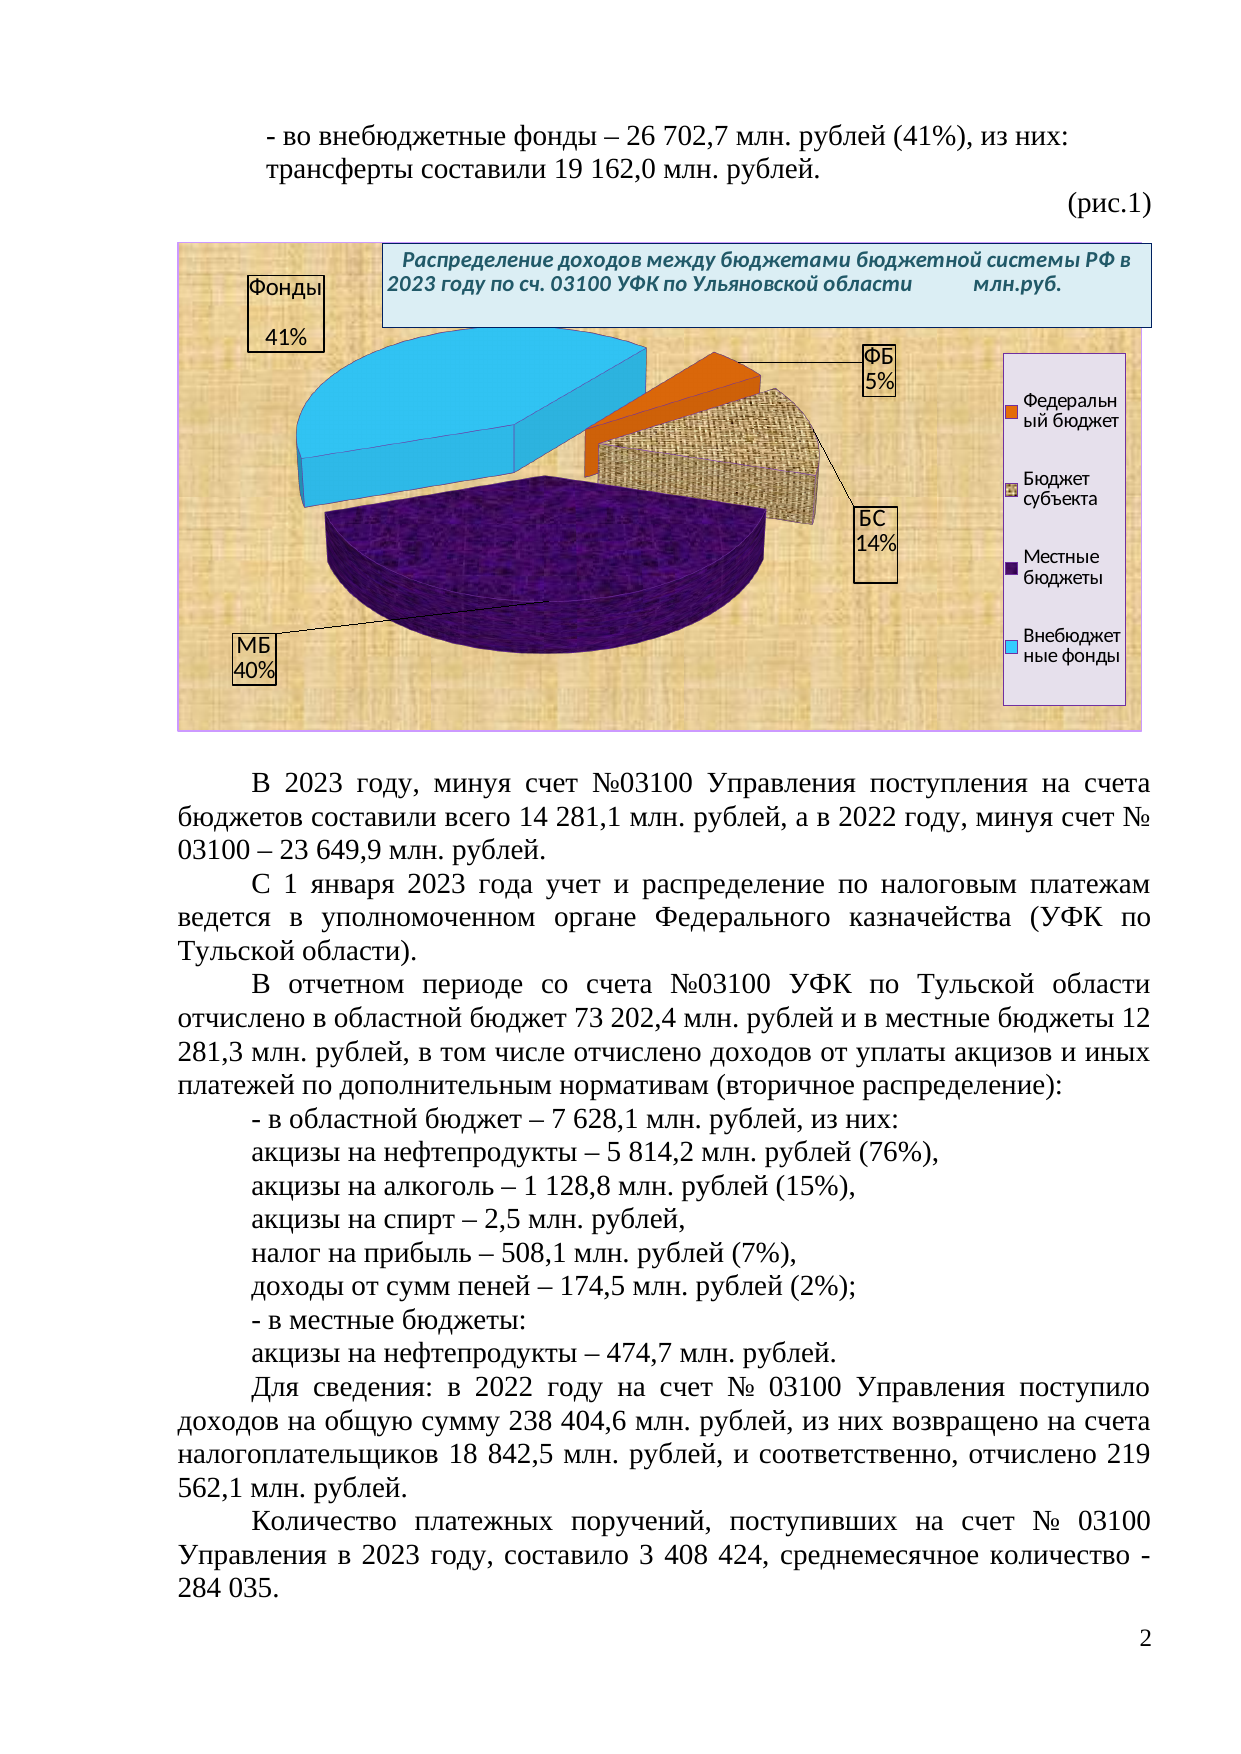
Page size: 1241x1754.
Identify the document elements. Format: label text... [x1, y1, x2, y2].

picture [864, 346, 895, 396]
text доходы от сумм пеней – 174,5 млн. рублей (2%); [177, 1268, 1152, 1302]
text С 1 января 2023 года учет и распределение по налоговым платежам ведется в уполномоченном органе Федерального казначейства (УФК по Тульской области). [177, 866, 1152, 967]
text - в областной бюджет – 7 628,1 млн. рублей, из них: [177, 1101, 1152, 1134]
text (рис.1) [177, 185, 1152, 219]
text акцизы на нефтепродукты – 474,7 млн. рублей. [177, 1336, 1152, 1369]
text трансферты составили 19 162,0 млн. рублей. [177, 152, 1152, 185]
text Для сведения: в 2022 году на счет № 03100 Управления поступило доходов на общую сумму 238 404,6 млн. рублей, из них возвращено на счета налогоплательщиков 18 842,5 млн. рублей, и соответственно, отчислено 219 562,1 млн. рублей. [177, 1369, 1152, 1503]
picture [179, 243, 1141, 730]
text Количество платежных поручений, поступивших на счет № 03100 Управления в 2023 году, составило 3 408 424, среднемесячное количество - 284 035. [177, 1503, 1152, 1604]
picture [866, 351, 871, 360]
text акцизы на нефтепродукты – 5 814,2 млн. рублей (76%), [177, 1134, 1152, 1168]
text налог на прибыль – 508,1 млн. рублей (7%), [177, 1235, 1152, 1268]
text акцизы на алкоголь – 1 128,8 млн. рублей (15%), [177, 1168, 1152, 1201]
text В отчетном периоде со счета №03100 УФК по Тульской области отчислено в областной бюджет 73 202,4 млн. рублей и в местные бюджеты 12 281,3 млн. рублей, в том числе отчислено доходов от уплаты акцизов и иных платежей по дополнительным нормативам (вторичное распределение): [177, 967, 1152, 1101]
text - в местные бюджеты: [177, 1302, 1152, 1336]
text В 2023 году, минуя счет №03100 Управления поступления на счета бюджетов составили всего 14 281,1 млн. рублей, а в 2022 году, минуя счет № 03100 – 23 649,9 млн. рублей. [177, 765, 1152, 866]
text акцизы на спирт – 2,5 млн. рублей, [177, 1201, 1152, 1235]
text - во внебюджетные фонды – 26 702,7 млн. рублей (41%), из них: [177, 118, 1152, 152]
